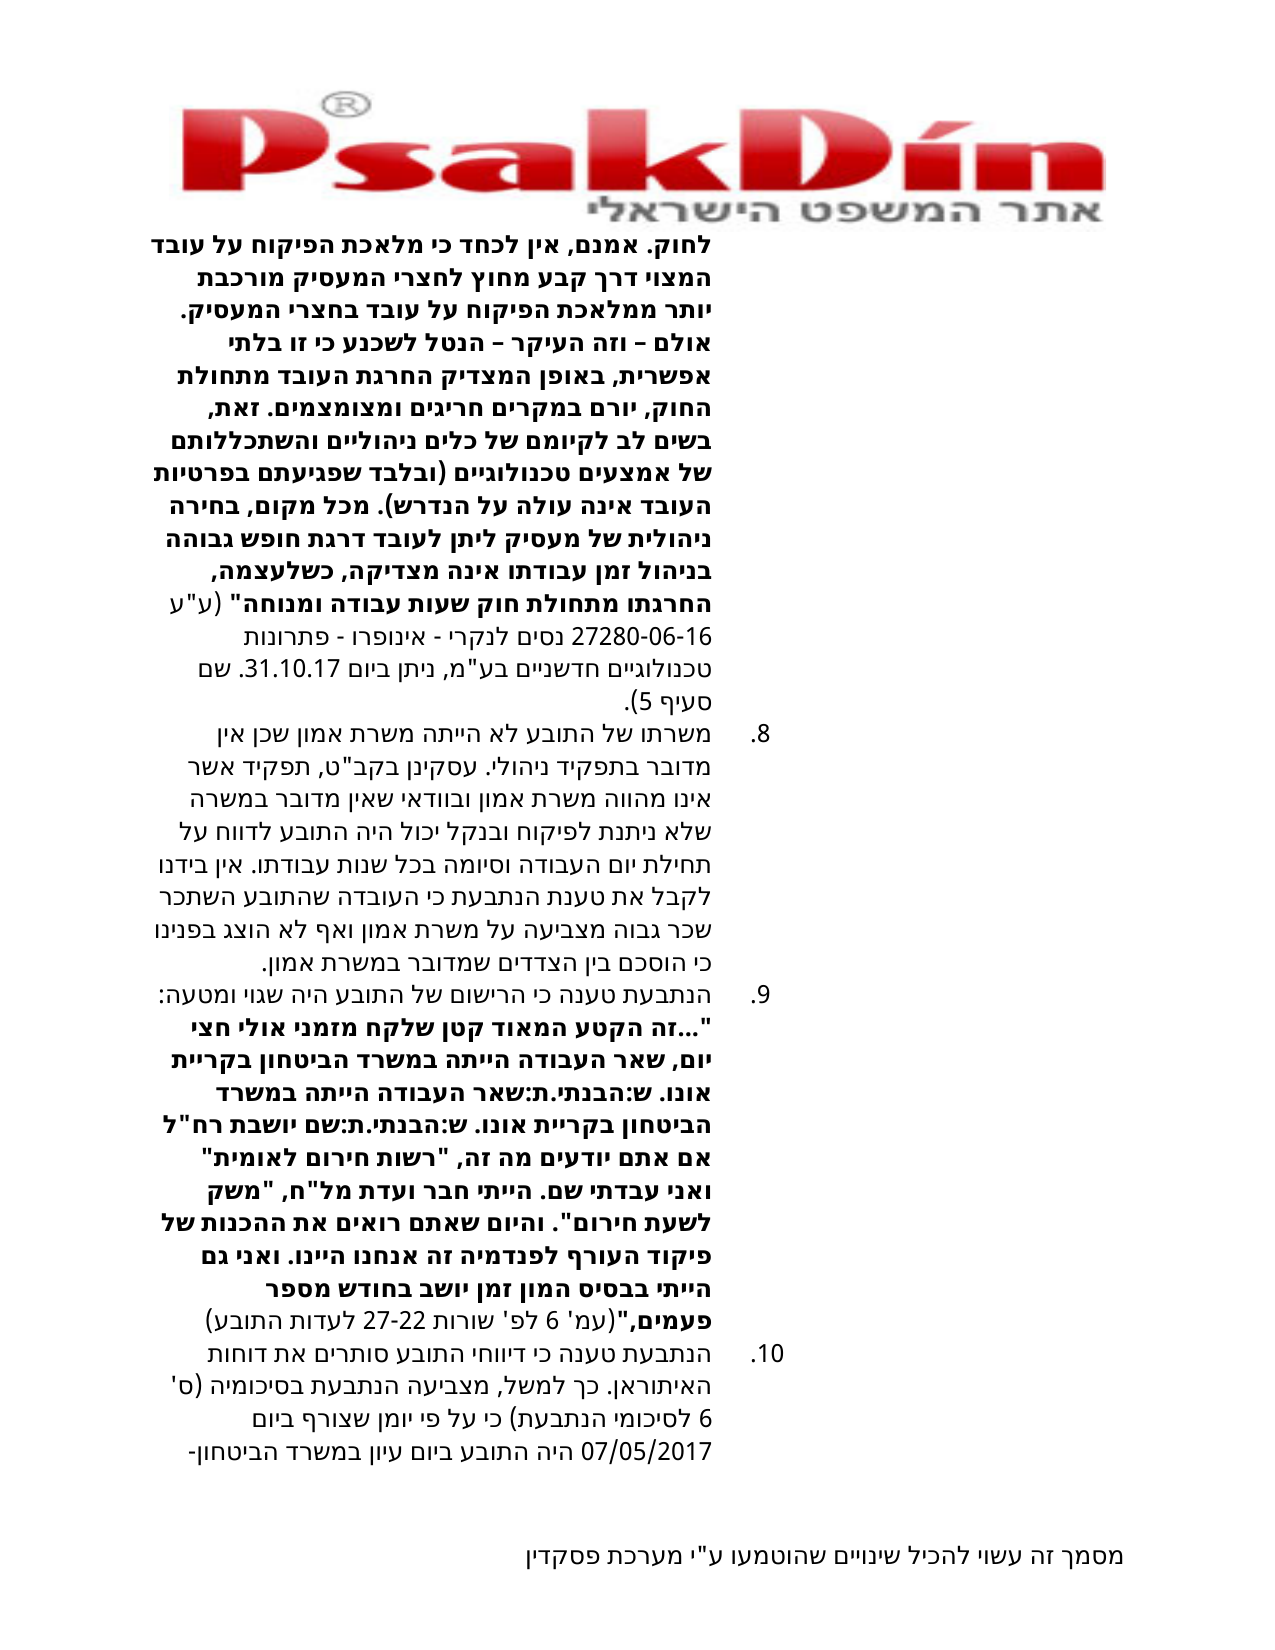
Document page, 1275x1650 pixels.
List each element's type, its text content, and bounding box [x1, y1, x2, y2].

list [150, 1340, 750, 1470]
list הנתבעת טענה כי הרישום של התובע היה שגוי ומטעה: "...זה הקטע המאוד קטן שלקח מזמני אולי חצי יום, שאר העבודה הייתה במשרד הביטחון בקריית אונו. ש:הבנתי.ת:שאר העבודה הייתה במשרד הביטחון בקריית אונו. ש:הבנתי.ת:שם יושבת רח"ל אם אתם יודעים מה זה, "רשות חירום לאומית" ואני עבדתי שם. הייתי חבר ועדת מל"ח, "משק לשעת חירום". והיום שאתם רואים את ההכנות של פיקוד העורף לפנדמיה זה אנחנו היינו. ואני גם הייתי בבסיס המון זמן יושב בחודש מספר פעמים,"(עמ' 6 לפ' שורות 27-22 לעדות התובע) [150, 981, 750, 1340]
list משרתו של התובע לא הייתה משרת אמון שכן אין מדובר בתפקיד ניהולי. עסקינן בקב"ט, תפקיד אשר אינו מהווה משרת אמון ובוודאי שאין מדובר במשרה שלא ניתנת לפיקוח ובנקל יכול היה התובע לדווח על תחילת יום העבודה וסיומה בכל שנות עבודתו. אין בידנו לקבל את טענת הנתבעת כי העובדה שהתובע השתכר שכר גבוה מצביעה על משרת אמון ואף לא הוצג בפנינו כי הוסכם בין הצדדים שמדובר במשרת אמון. [150, 720, 750, 981]
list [150, 231, 750, 720]
